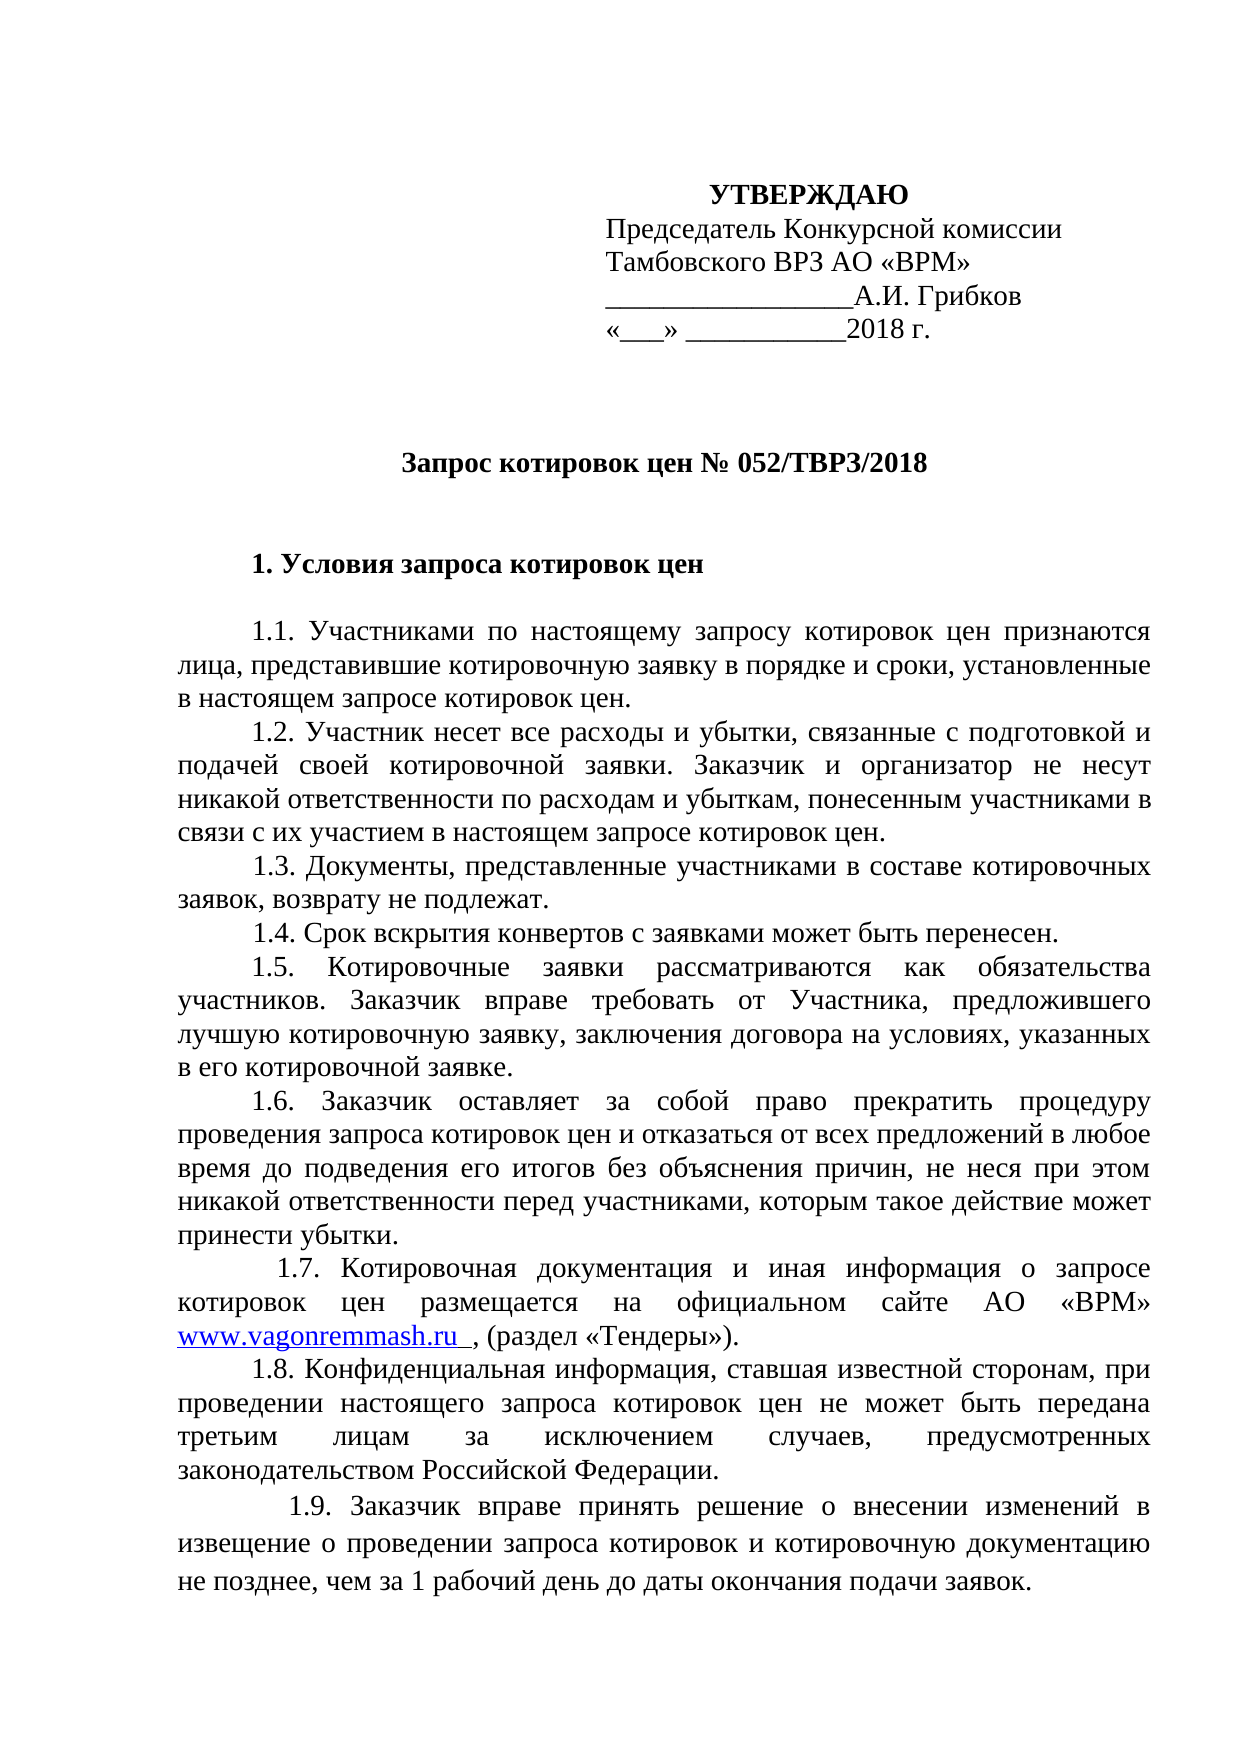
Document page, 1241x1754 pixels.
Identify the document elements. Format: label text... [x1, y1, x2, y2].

text УТВЕРЖДАЮ [709, 177, 1152, 211]
text 1.6. Заказчик оставляет за собой право прекратить процедуру проведения запроса котировок цен и отказаться от всех предложений в любое время до подведения его итогов без объяснения причин, не неся при этом никакой ответственности перед участниками, которым такое действие может принести убытки. [177, 1083, 1152, 1251]
text 1.4. Срок вскрытия конвертов с заявками может быть перенесен. [177, 915, 1152, 949]
text 1.2. Участник несет все расходы и убытки, связанные с подготовкой и подачей своей котировочной заявки. Заказчик и организатор не несут никакой ответственности по расходам и убыткам, понесенным участниками в связи с их участием в настоящем запросе котировок цен. [177, 714, 1152, 848]
table_cell «___» ___________2018 г. [568, 311, 1152, 345]
text 1. Условия запроса котировок цен [177, 546, 1152, 580]
text 1.5. Котировочные заявки рассматриваются как обязательства участников. Заказчик вправе требовать от Участника, предложившего лучшую котировочную заявку, заключения договора на условиях, указанных в его котировочной заявке. [177, 949, 1152, 1083]
text 1.3. Документы, представленные участниками в составе котировочных заявок, возврату не подлежат. [177, 848, 1152, 915]
text Запрос котировок цен № 052/ТВРЗ/2018 [177, 446, 1152, 479]
table_header Председатель Конкурсной комиссии [568, 211, 1152, 244]
text 1.8. Конфиденциальная информация, ставшая известной сторонам, при проведении настоящего запроса котировок цен не может быть передана третьим лицам за исключением случаев, предусмотренных законодательством Российской Федерации. [177, 1351, 1152, 1485]
text 1.7. Котировочная документация и иная информация о запросе котировок цен размещается на официальном сайте АО «ВРМ» www.vagonremmash.ru , (раздел «Тендеры»). [177, 1251, 1152, 1351]
text 1.1. Участниками по настоящему запросу котировок цен признаются лица, представившие котировочную заявку в порядке и сроки, установленные в настоящем запросе котировок цен. [177, 613, 1152, 714]
text 1.9. Заказчик вправе принять решение о внесении изменений в извещение о проведении запроса котировок и котировочную документацию не позднее, чем за 1 рабочий день до даты окончания подачи заявок. [177, 1485, 1152, 1598]
table_cell Тамбовского ВРЗ АО «ВРМ» _________________А.И. Грибков [568, 244, 1152, 311]
